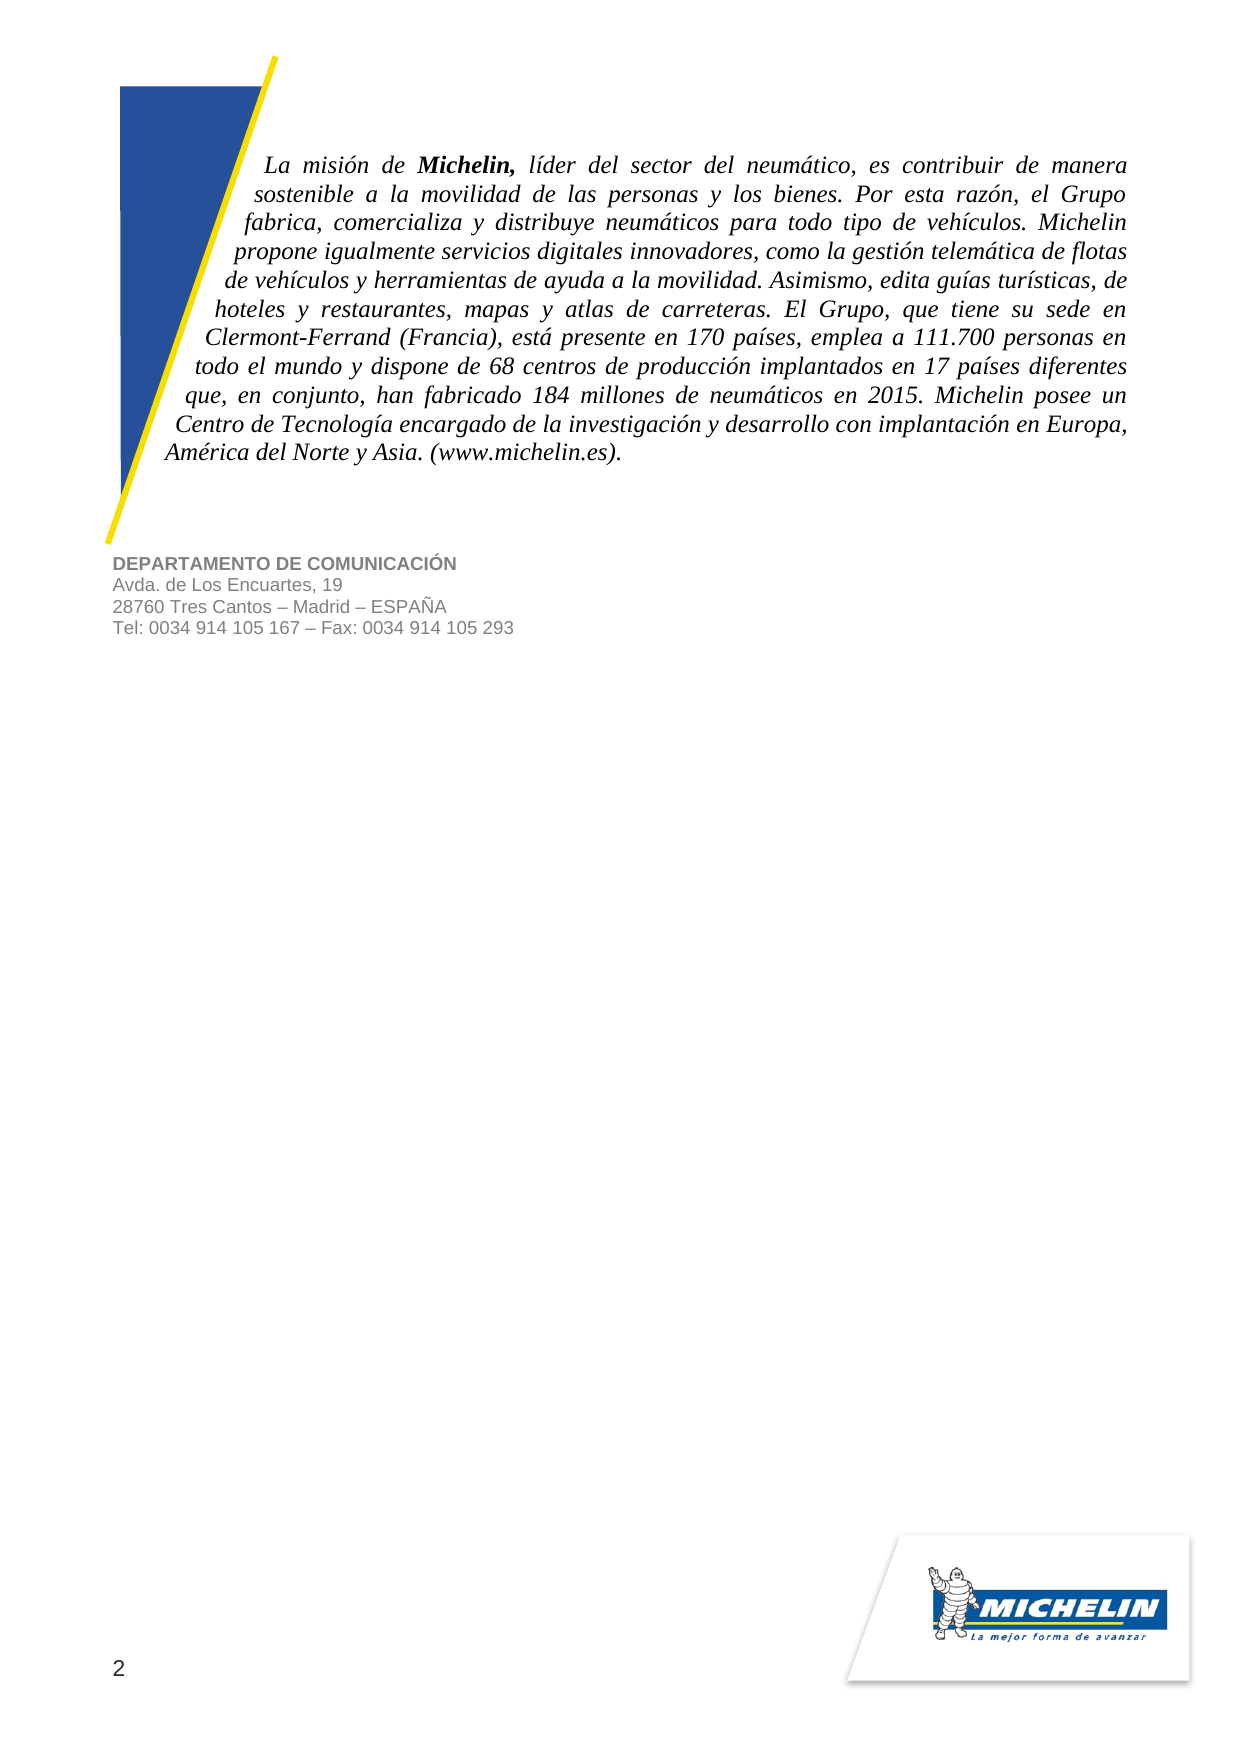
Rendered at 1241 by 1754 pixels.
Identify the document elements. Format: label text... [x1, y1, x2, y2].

text Avda. de Los Encuartes, 19 [112, 574, 1128, 596]
text Tel: 0034 914 105 167 – Fax: 0034 914 105 293 [112, 617, 1128, 639]
picture [928, 1567, 1168, 1642]
text DEPARTAMENTO DE COMUNICACIÓN [112, 552, 1128, 574]
text 28760 Tres Cantos – Madrid – ESPAÑA [112, 596, 1128, 617]
text La misión de Michelin, líder del sector del neumático, es contribuir de manera sostenible a la movilidad de las personas y los bienes. Por esta razón, el Grupo fabrica, comercializa y distribuye neumáticos para todo tipo de vehículos. Michelin propone igualmente servicios digitales innovadores, como la gestión telemática de flotas de vehículos y herramientas de ayuda a la movilidad. Asimismo, edita guías turísticas, de hoteles y restaurantes, mapas y atlas de carreteras. El Grupo, que tiene su sede en Clermont-Ferrand (Francia), está presente en 170 países, emplea a 111.700 personas en todo el mundo y dispone de 68 centros de producción implantados en 17 países diferentes que, en conjunto, han fabricado 184 millones de neumáticos en 2015. Michelin posee un Centro de Tecnología encargado de la investigación y desarrollo con implantación en Europa, América del Norte y Asia. (www.michelin.es). [112, 150, 1128, 466]
